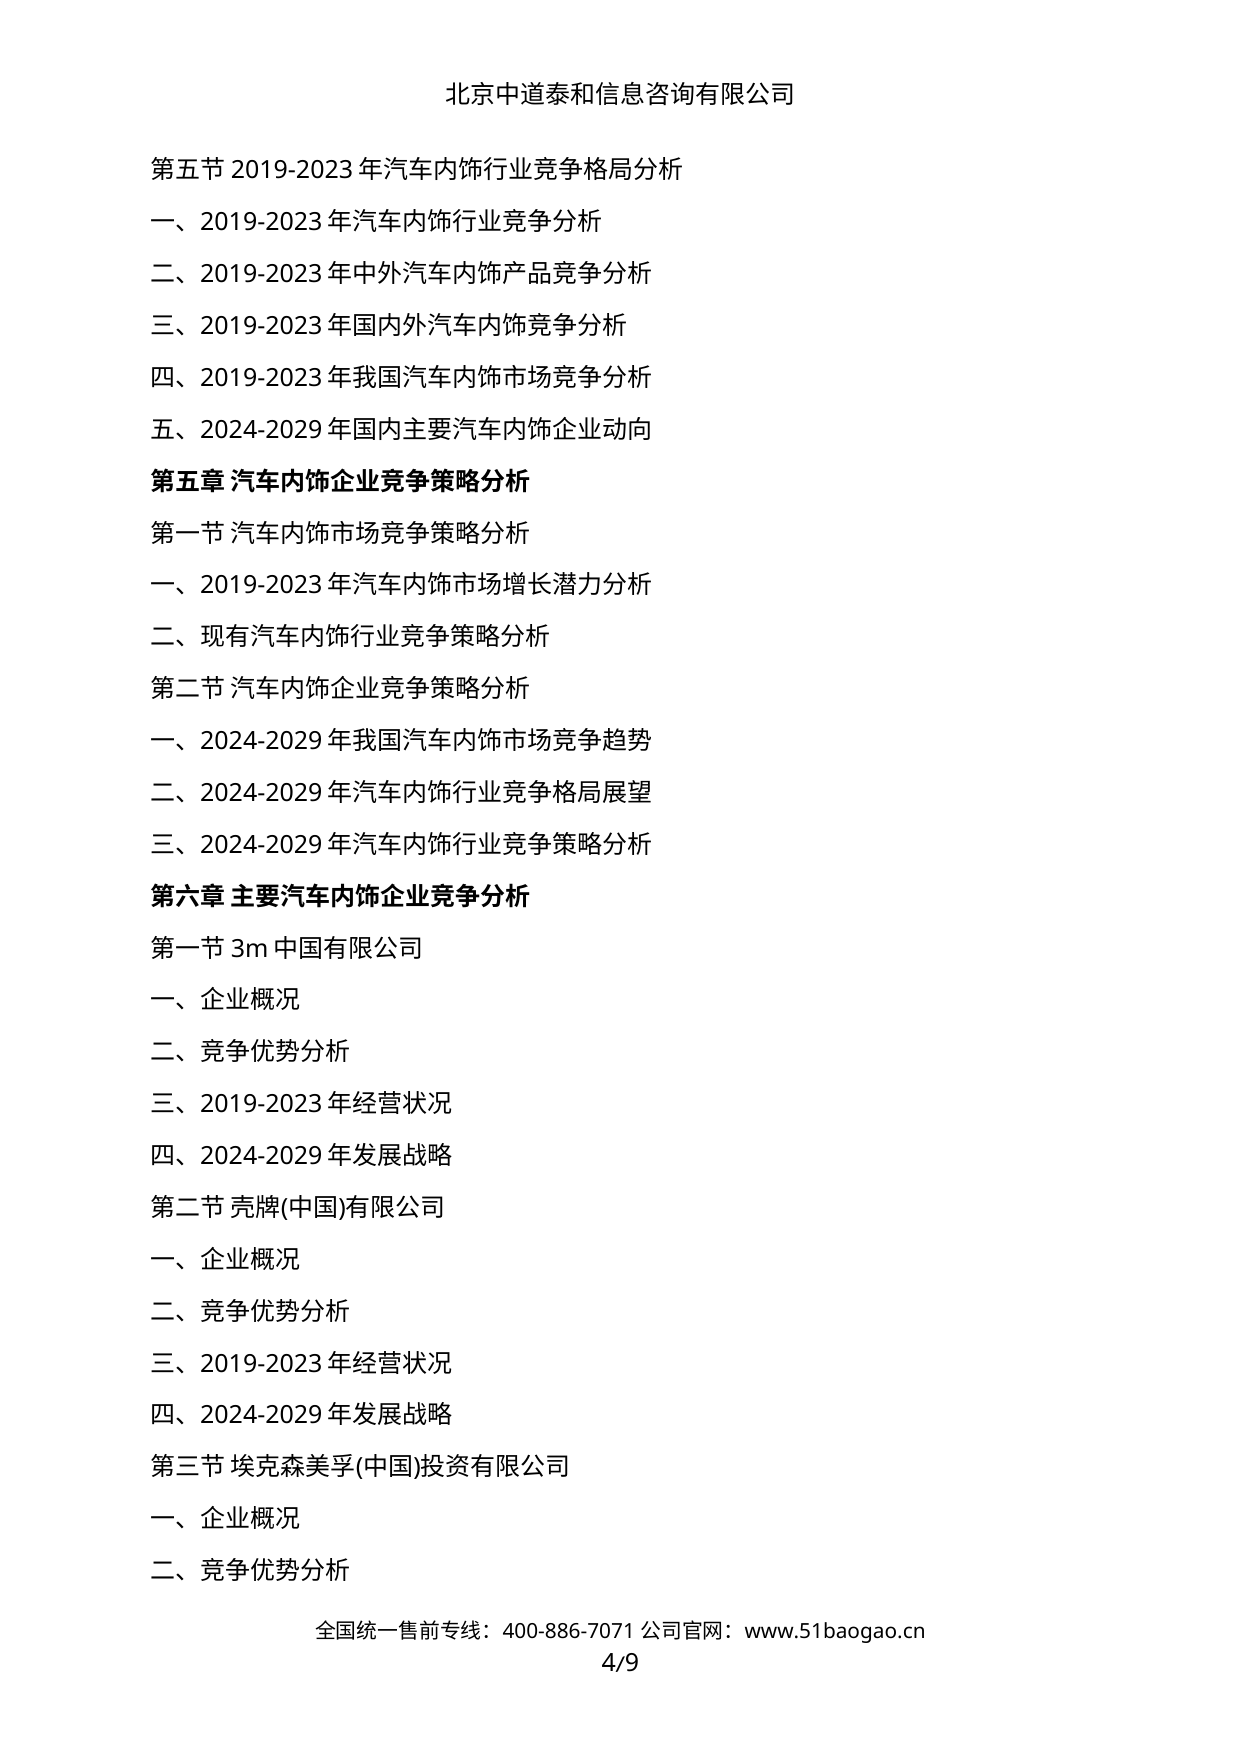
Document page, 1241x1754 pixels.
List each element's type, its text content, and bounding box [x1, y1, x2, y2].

text 第二节 汽车内饰企业竞争策略分析 [150, 669, 1090, 705]
text 一、2019-2023年汽车内饰市场增长潜力分析 [150, 565, 1090, 601]
text 第一节 汽车内饰市场竞争策略分析 [150, 513, 1090, 549]
text 二、2024-2029年汽车内饰行业竞争格局展望 [150, 772, 1090, 809]
text 二、现有汽车内饰行业竞争策略分析 [150, 617, 1090, 653]
text 第三节 埃克森美孚(中国)投资有限公司 [150, 1447, 1090, 1483]
text 第六章 主要汽车内饰企业竞争分析 [150, 876, 1090, 912]
text 第二节 壳牌(中国)有限公司 [150, 1187, 1090, 1224]
text 第五章 汽车内饰企业竞争策略分析 [150, 461, 1090, 497]
text 三、2019-2023年国内外汽车内饰竞争分析 [150, 306, 1090, 342]
text 五、2024-2029年国内主要汽车内饰企业动向 [150, 409, 1090, 446]
text 二、竞争优势分析 [150, 1032, 1090, 1068]
text 三、2024-2029年汽车内饰行业竞争策略分析 [150, 824, 1090, 861]
text 二、竞争优势分析 [150, 1551, 1090, 1587]
text 二、竞争优势分析 [150, 1291, 1090, 1327]
text 四、2024-2029年发展战略 [150, 1136, 1090, 1172]
text 一、企业概况 [150, 1239, 1090, 1276]
text 一、2019-2023年汽车内饰行业竞争分析 [150, 202, 1090, 238]
text 三、2019-2023年经营状况 [150, 1084, 1090, 1120]
text 一、2024-2029年我国汽车内饰市场竞争趋势 [150, 721, 1090, 757]
text 二、2019-2023年中外汽车内饰产品竞争分析 [150, 254, 1090, 290]
text 第五节 2019-2023年汽车内饰行业竞争格局分析 [150, 150, 1090, 186]
text 四、2024-2029年发展战略 [150, 1395, 1090, 1431]
text 一、企业概况 [150, 980, 1090, 1016]
text 三、2019-2023年经营状况 [150, 1343, 1090, 1379]
text 四、2019-2023年我国汽车内饰市场竞争分析 [150, 357, 1090, 394]
text 一、企业概况 [150, 1499, 1090, 1535]
text 第一节 3m中国有限公司 [150, 928, 1090, 964]
